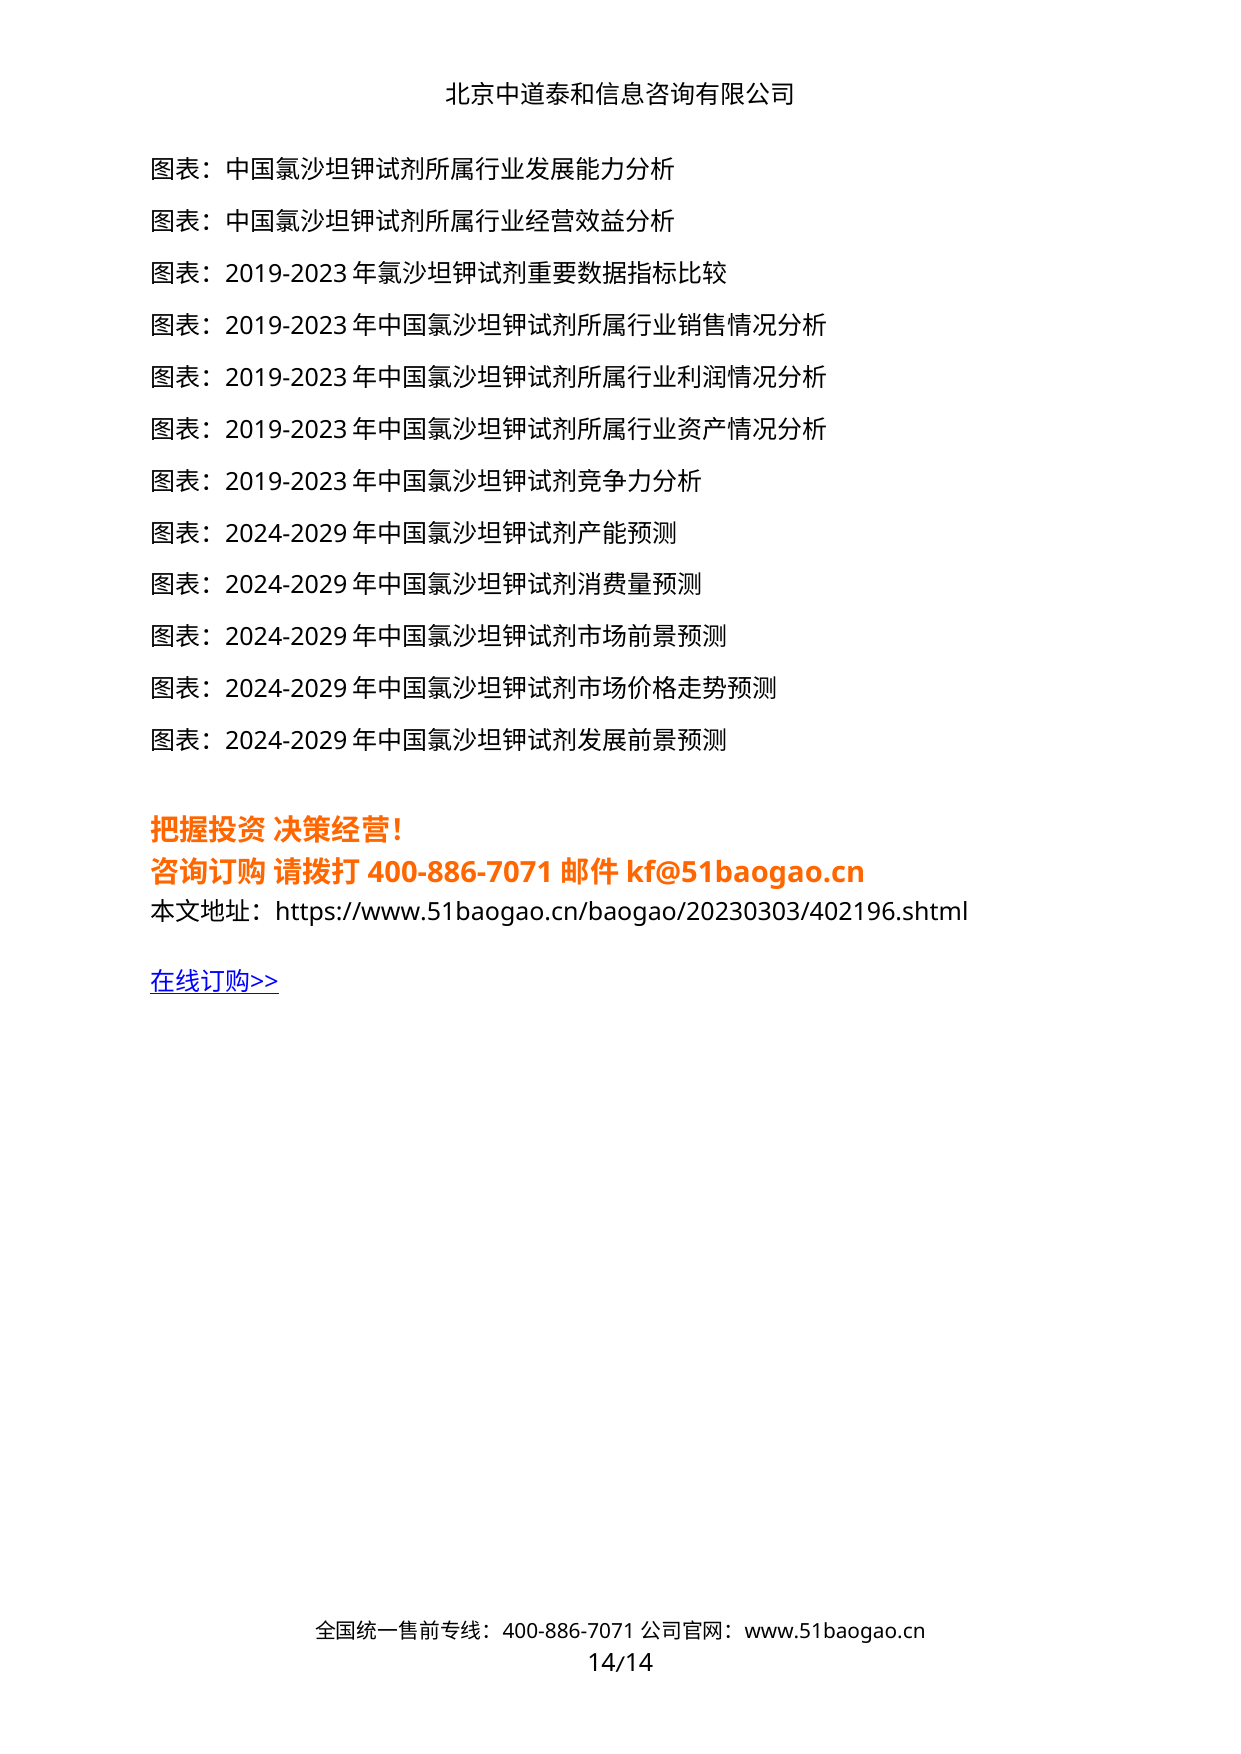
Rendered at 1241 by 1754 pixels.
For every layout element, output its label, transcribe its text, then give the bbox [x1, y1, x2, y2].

text 在线订购>> [150, 927, 1090, 998]
text 图表：2024-2029年中国氯沙坦钾试剂发展前景预测 [150, 721, 1090, 757]
text 图表：2024-2029年中国氯沙坦钾试剂市场前景预测 [150, 617, 1090, 653]
text 图表：2019-2023年中国氯沙坦钾试剂所属行业资产情况分析 [150, 409, 1090, 446]
text 图表：2019-2023年中国氯沙坦钾试剂所属行业利润情况分析 [150, 357, 1090, 394]
text 图表：中国氯沙坦钾试剂所属行业发展能力分析 [150, 150, 1090, 186]
text 图表：2024-2029年中国氯沙坦钾试剂消费量预测 [150, 565, 1090, 601]
text 图表：中国氯沙坦钾试剂所属行业经营效益分析 [150, 202, 1090, 238]
text 图表：2019-2023年中国氯沙坦钾试剂竞争力分析 [150, 461, 1090, 497]
text 图表：2019-2023年氯沙坦钾试剂重要数据指标比较 [150, 254, 1090, 290]
text 图表：2024-2029年中国氯沙坦钾试剂市场价格走势预测 [150, 669, 1090, 705]
text 把握投资 决策经营！咨询订购 请拨打 400-886-7071 邮件 kf@51baogao.cn本文地址：https://www.51baogao.cn/baogao/20230303/402196.shtml [150, 772, 1090, 927]
text 图表：2019-2023年中国氯沙坦钾试剂所属行业销售情况分析 [150, 306, 1090, 342]
text 图表：2024-2029年中国氯沙坦钾试剂产能预测 [150, 513, 1090, 549]
